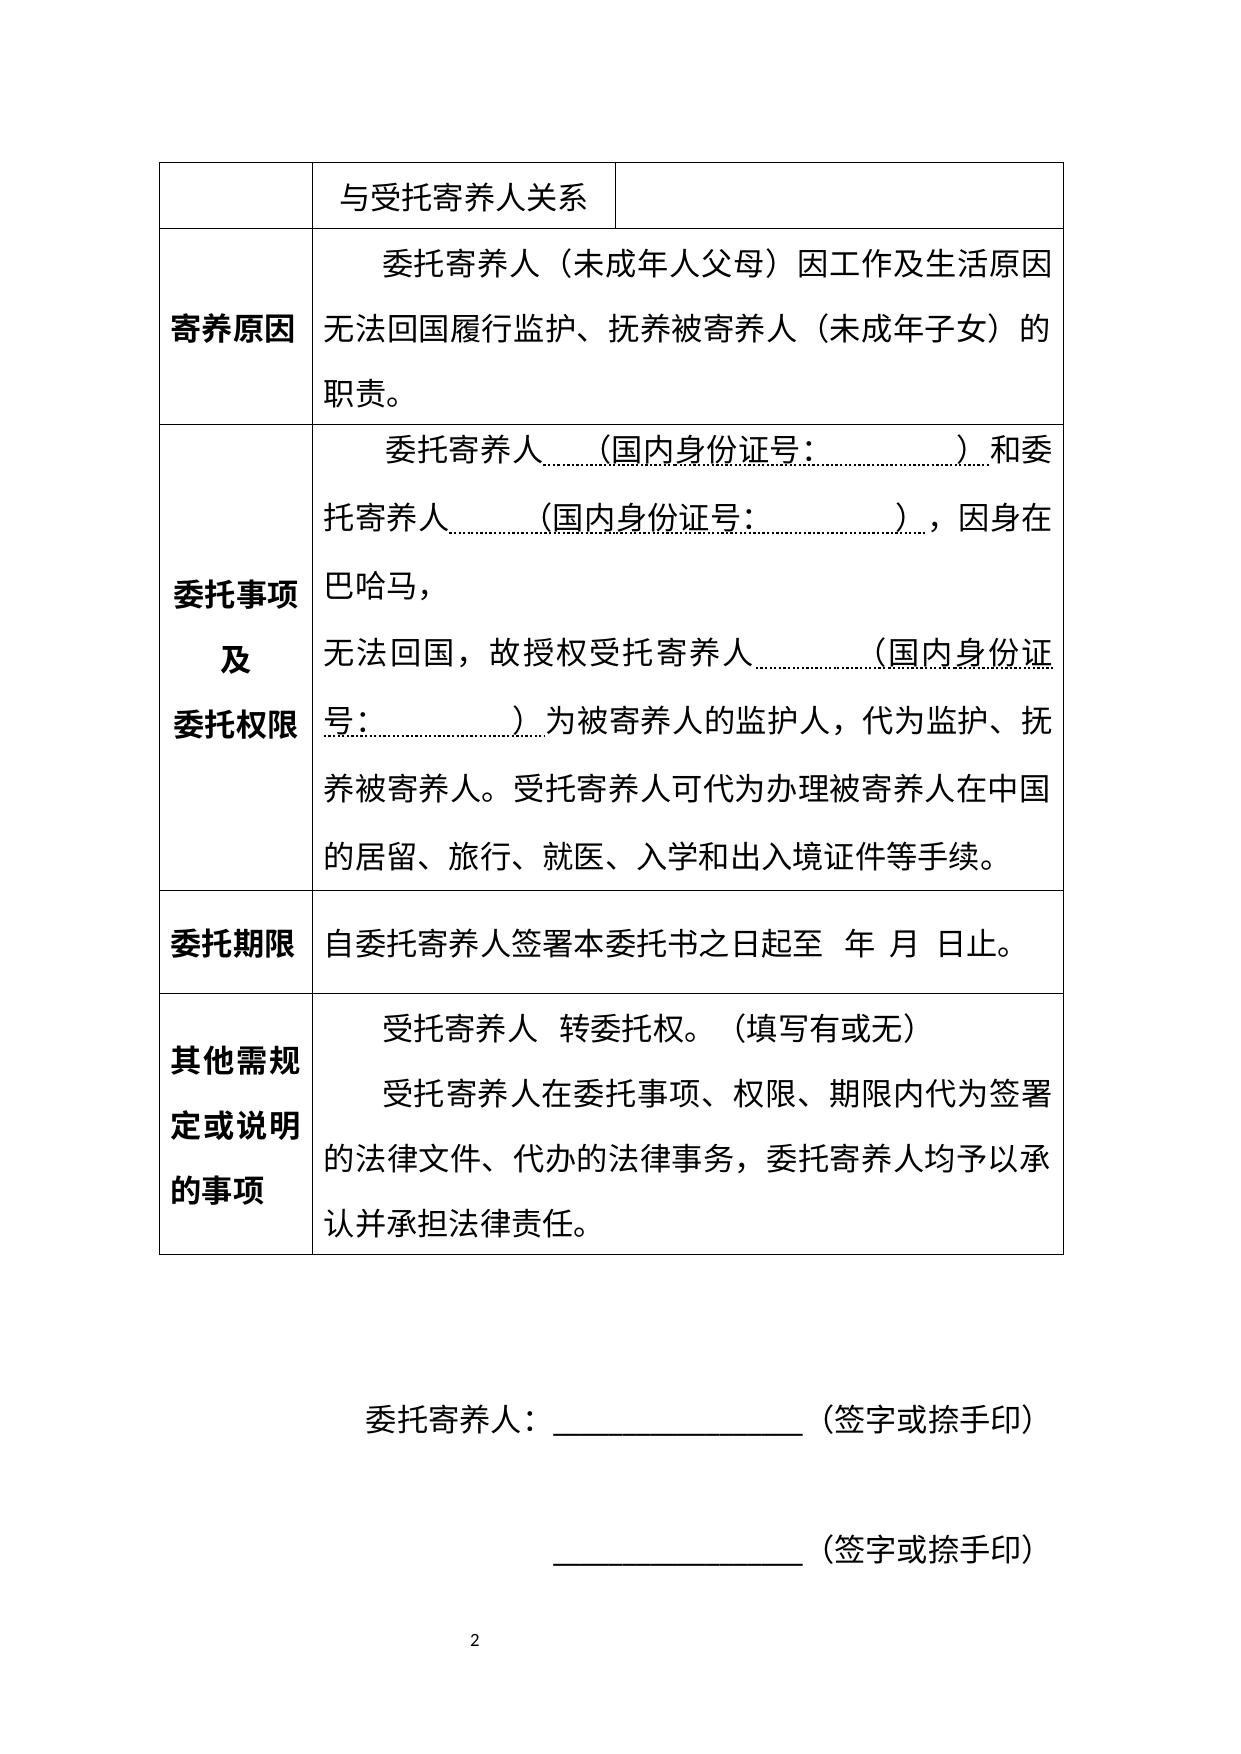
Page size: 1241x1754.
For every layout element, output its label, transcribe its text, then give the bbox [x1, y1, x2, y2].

table_cell 寄养原因 [160, 229, 312, 424]
table_cell 自委托寄养人签署本委托书之日起至 年 月 日止。 [313, 891, 1063, 993]
table_cell 受托寄养人 转委托权。（填写有或无） 受托寄养人在委托事项、权限、期限内代为签署的法律文件、代办的法律事务，委托寄养人均予以承认并承担法律责任。 [313, 994, 1063, 1254]
table_cell 与受托寄养人关系 [313, 163, 615, 228]
table_cell 委托寄养人 （国内身份证号： ）和委托寄养人 （国内身份证号： ），因身在巴哈马， 无法回国，故授权受托寄养人 （国内身份证号： ）为被寄养人的监护人，代为监护、抚养被寄养人。受托寄养人可代为办理被寄养人在中国的居留、旅行、就医、入学和出入境证件等手续。 [313, 425, 1063, 890]
table_cell 委托事项及 委托权限 [160, 425, 312, 890]
text 委托寄养人：__________________（签字或捺手印） [187, 1385, 1053, 1450]
table_cell 其他需规定或说明的事项 [160, 994, 312, 1254]
text __________________（签字或捺手印） [187, 1515, 1053, 1580]
table_cell 委托期限 [160, 891, 312, 993]
table_cell [616, 163, 1063, 228]
table_cell 委托寄养人（未成年人父母）因工作及生活原因无法回国履行监护、抚养被寄养人（未成年子女）的职责。 [313, 229, 1063, 424]
